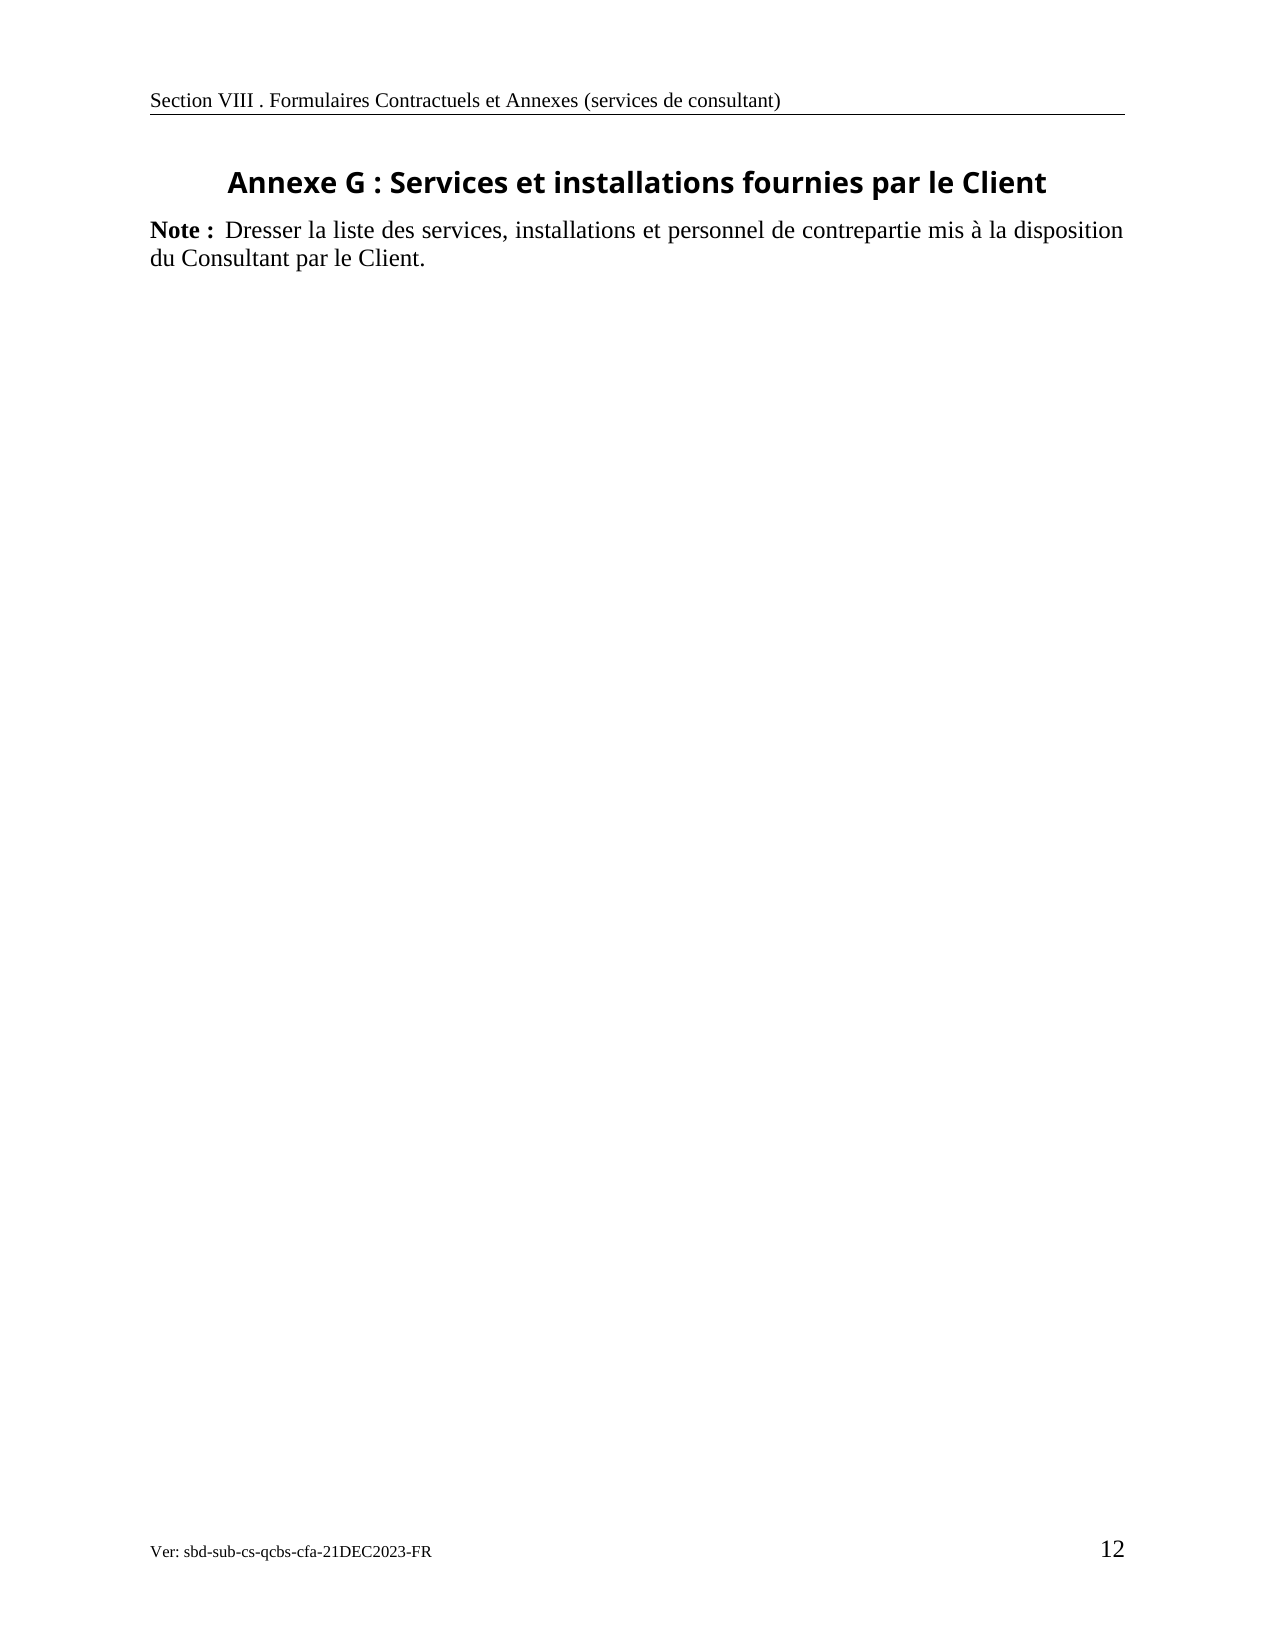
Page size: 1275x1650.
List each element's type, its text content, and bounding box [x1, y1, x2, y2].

subtitle Annexe G : Services et installations fournies par le Client [150, 162, 1125, 202]
text Note : Dresser la liste des services, installations et personnel de contrepartie mis à la disposition du Consultant par le Client. [150, 215, 1125, 272]
